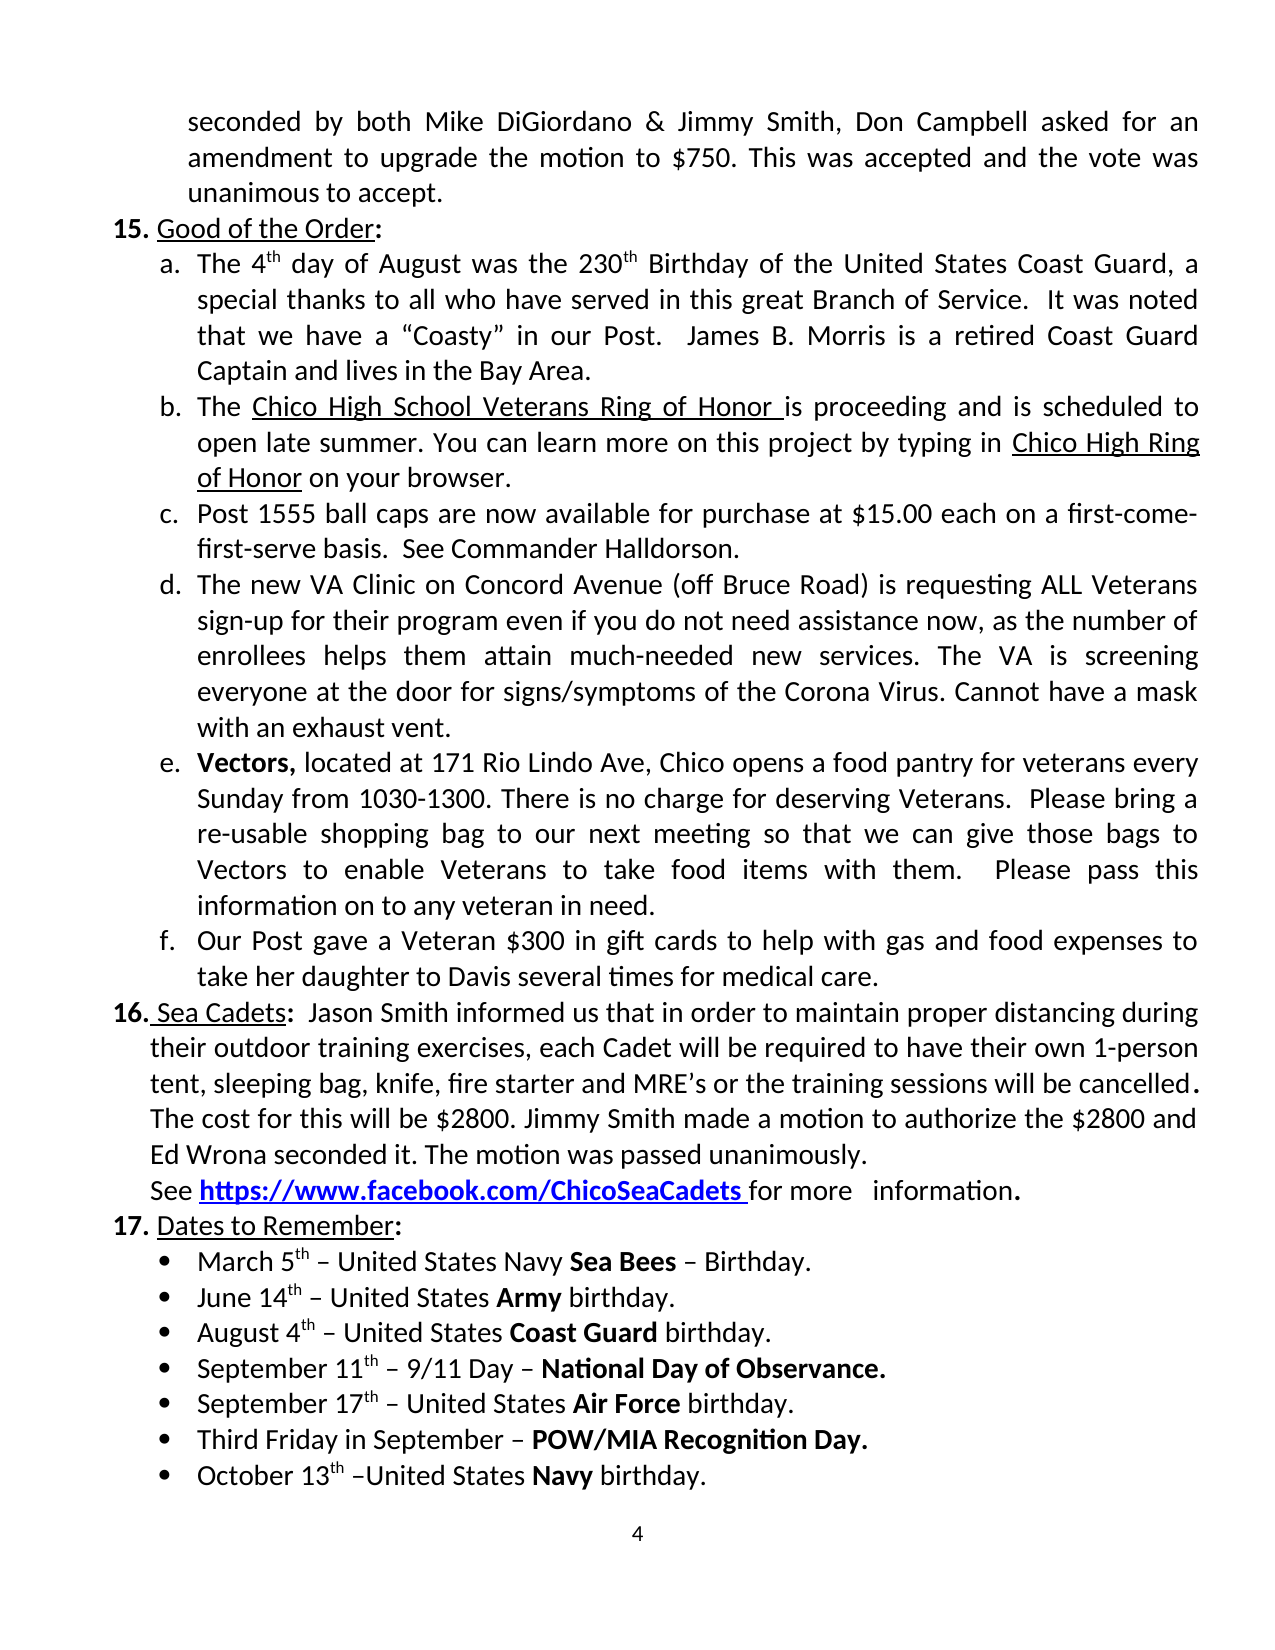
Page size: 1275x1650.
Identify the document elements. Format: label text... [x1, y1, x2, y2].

list September 11th – 9/11 Day – National Day of Observance. [159, 1350, 1200, 1386]
list See https://www.facebook.com/ChicoSeaCadets for more information. [150, 1172, 1200, 1207]
list Post 1555 ball caps are now available for purchase at $15.00 each on a first-come-first-serve basis. See Commander Halldorson. [159, 495, 1200, 566]
list September 17th – United States Air Force birthday. [159, 1386, 1200, 1421]
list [150, 103, 1200, 210]
list The Chico High School Veterans Ring of Honor is proceeding and is scheduled to open late summer. You can learn more on this project by typing in Chico High Ring of Honor on your browser. [159, 388, 1200, 495]
list June 14th – United States Army birthday. [159, 1279, 1200, 1314]
list August 4th – United States Coast Guard birthday. [159, 1314, 1200, 1350]
list Sea Cadets: Jason Smith informed us that in order to maintain proper distancing during their outdoor training exercises, each Cadet will be required to have their own 1-person tent, sleeping bag, knife, fire starter and MRE’s or the training sessions will be cancelled. The cost for this will be $2800. Jimmy Smith made a motion to authorize the $2800 and Ed Wrona seconded it. The motion was passed unanimously. [112, 994, 1200, 1172]
list Dates to Remember: [112, 1207, 1200, 1243]
list The 4th day of August was the 230th Birthday of the United States Coast Guard, a special thanks to all who have served in this great Branch of Service. It was noted that we have a “Coasty” in our Post. James B. Morris is a retired Coast Guard Captain and lives in the Bay Area. [159, 246, 1200, 388]
list October 13th –United States Navy birthday. [159, 1457, 1200, 1492]
list Good of the Order: [112, 210, 1200, 246]
list Third Friday in September – POW/MIA Recognition Day. [159, 1421, 1200, 1457]
list Vectors, located at 171 Rio Lindo Ave, Chico opens a food pantry for veterans every Sunday from 1030-1300. There is no charge for deserving Veterans. Please bring a re-usable shopping bag to our next meeting so that we can give those bags to Vectors to enable Veterans to take food items with them. Please pass this information on to any veteran in need. [159, 744, 1200, 922]
list The new VA Clinic on Concord Avenue (off Bruce Road) is requesting ALL Veterans sign-up for their program even if you do not need assistance now, as the number of enrollees helps them attain much-needed new services. The VA is screening everyone at the door for signs/symptoms of the Corona Virus. Cannot have a mask with an exhaust vent. [159, 566, 1200, 744]
list March 5th – United States Navy Sea Bees – Birthday. [159, 1243, 1200, 1279]
list Our Post gave a Veteran $300 in gift cards to help with gas and food expenses to take her daughter to Davis several times for medical care. [159, 922, 1200, 994]
